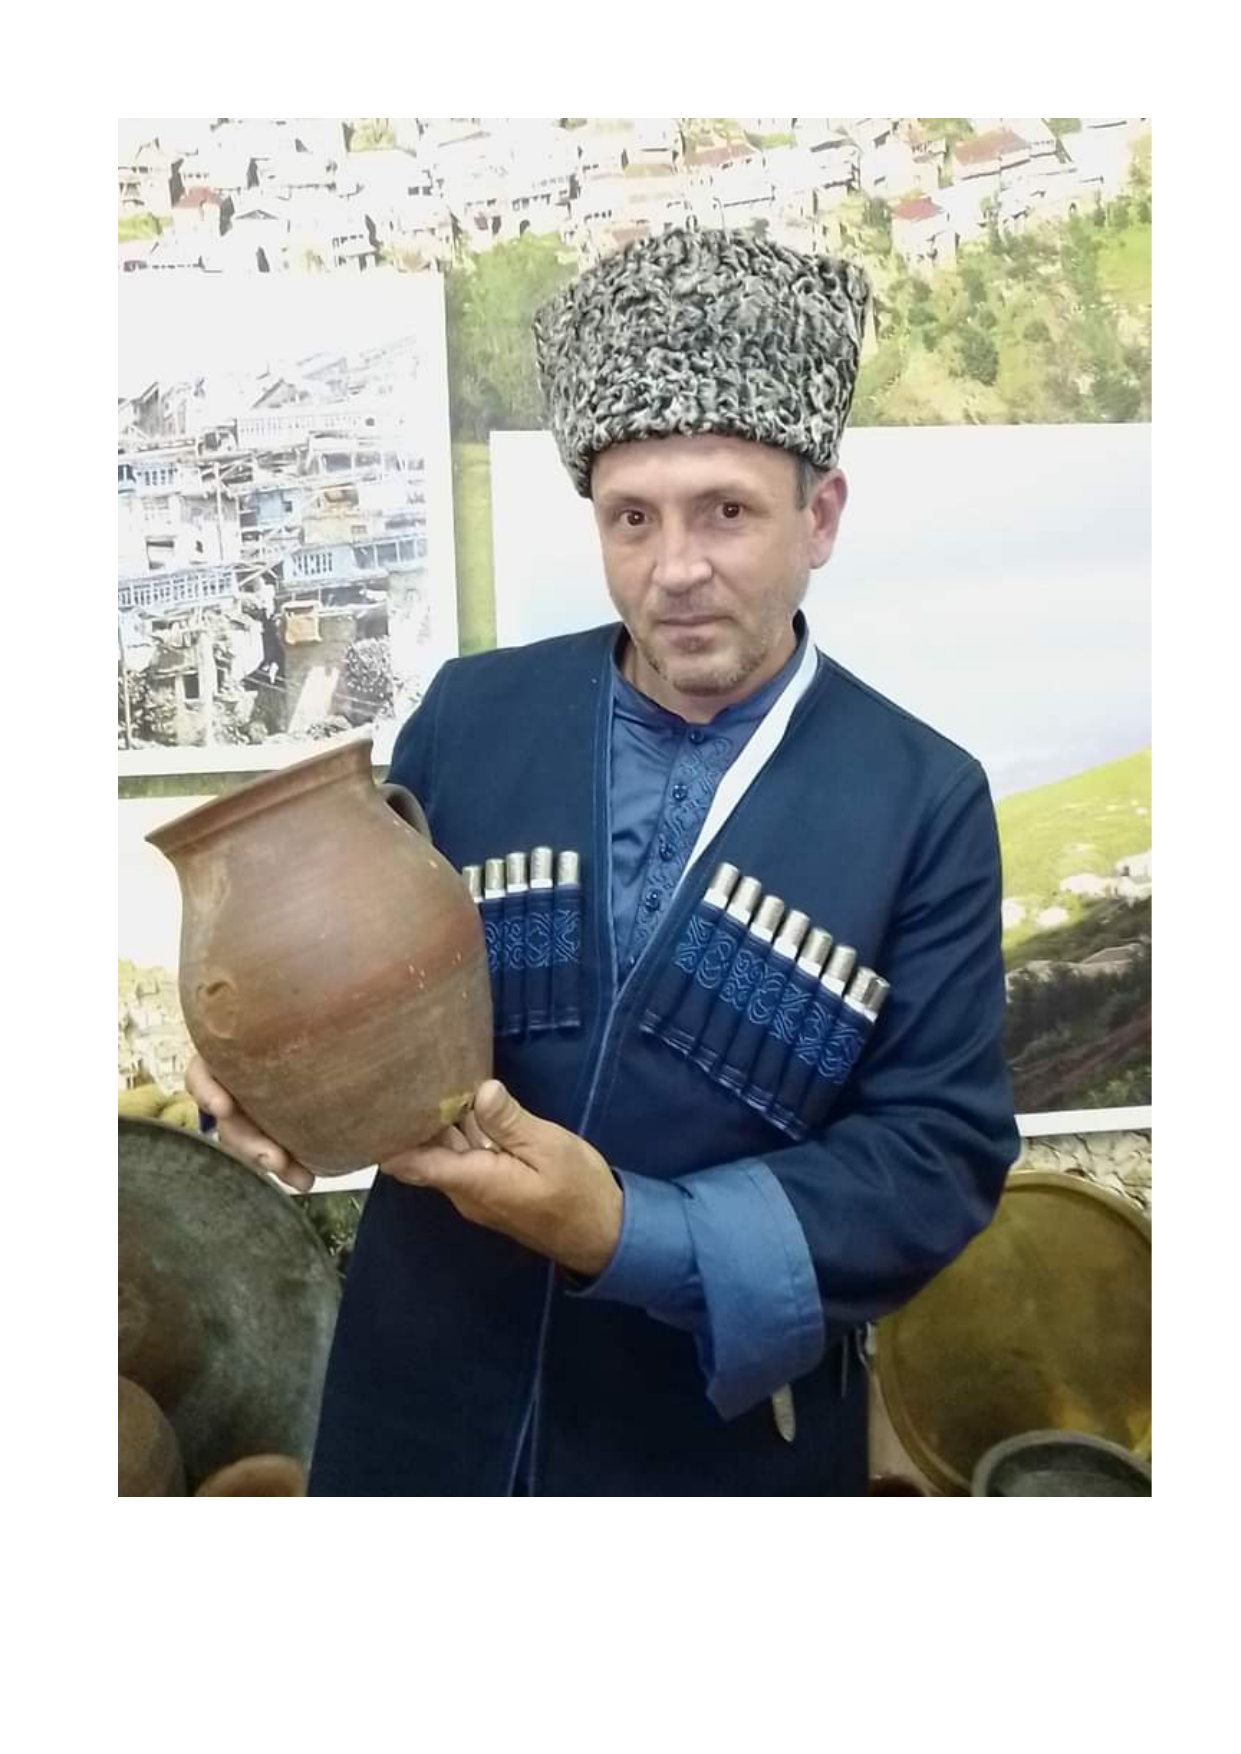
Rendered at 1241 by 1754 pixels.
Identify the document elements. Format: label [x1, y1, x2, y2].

picture [118, 118, 1152, 1497]
